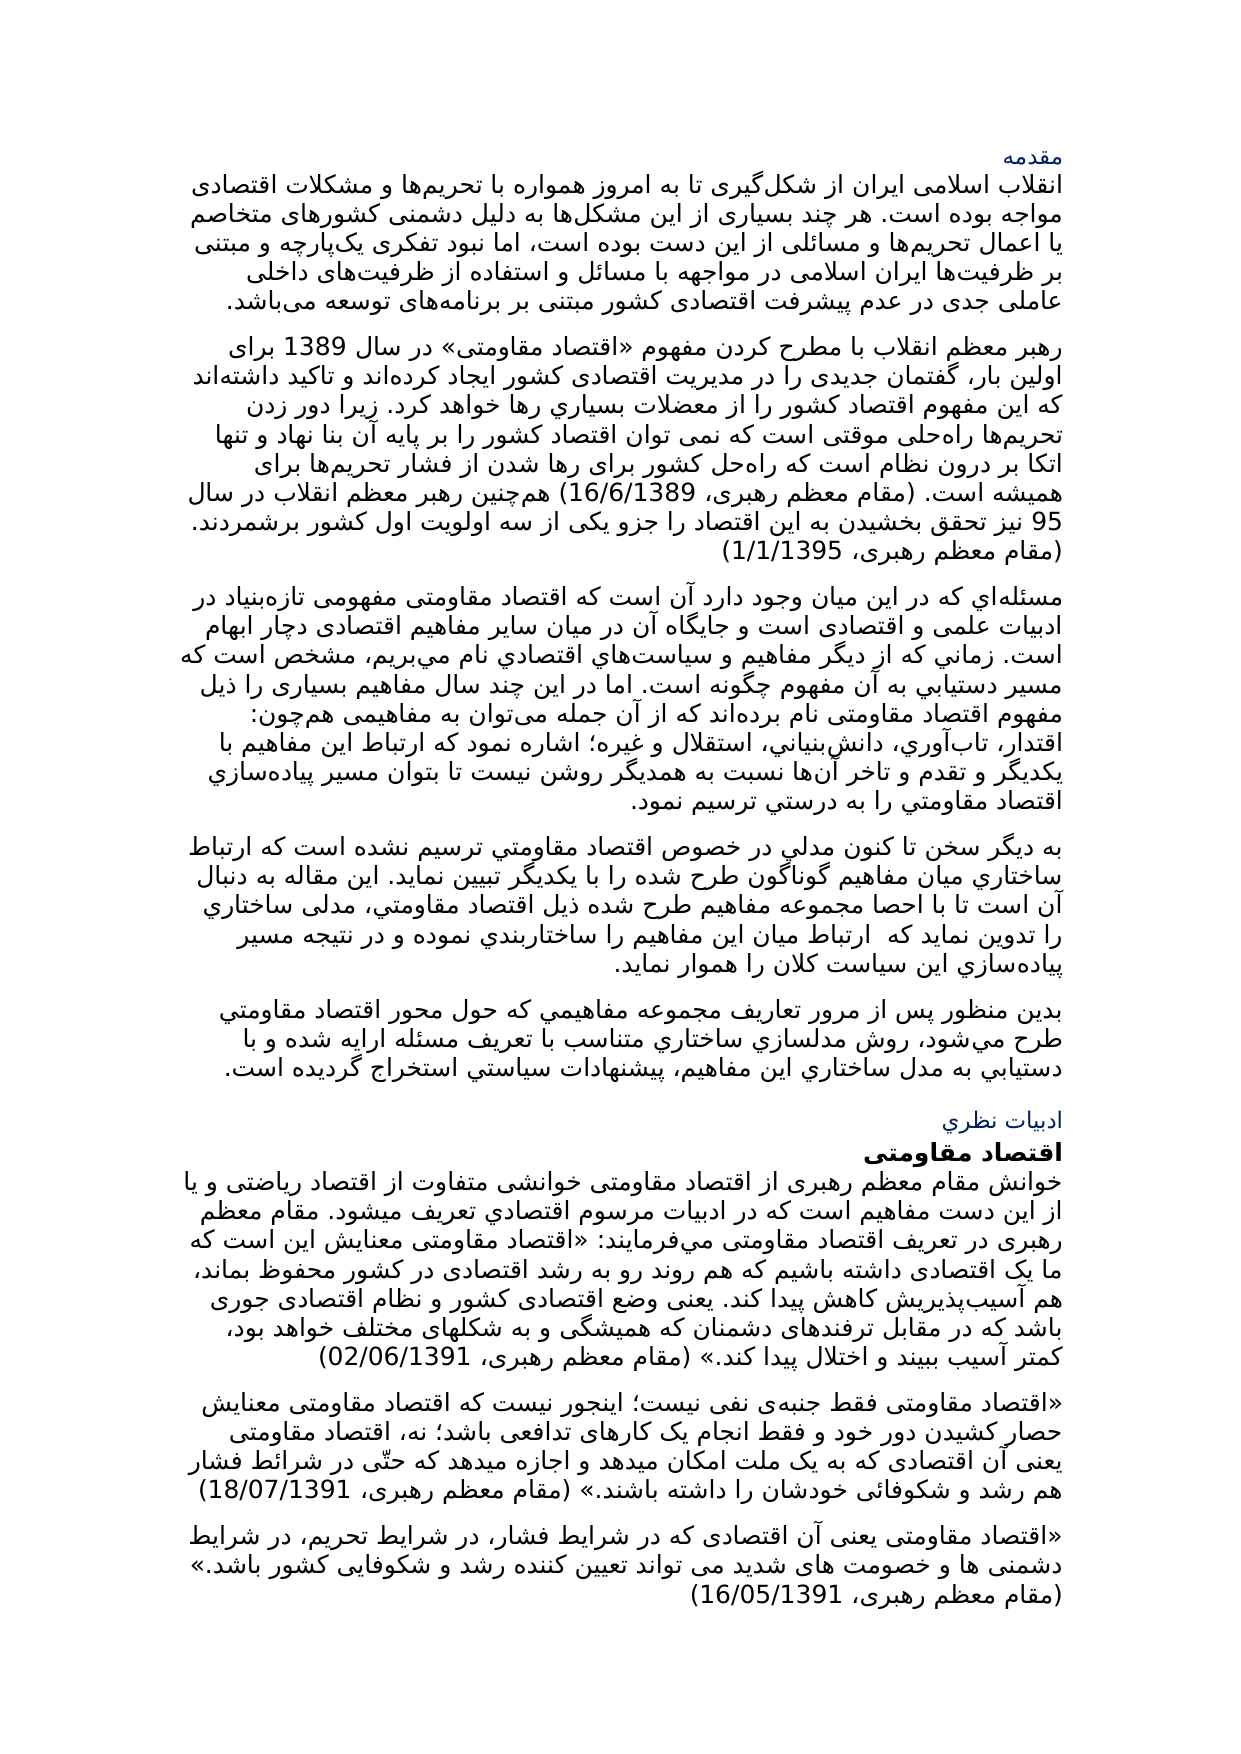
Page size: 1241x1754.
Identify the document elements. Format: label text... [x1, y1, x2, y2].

text بدين منظور پس از مرور تعاريف مجموعه مفاهيمي که حول محور اقتصاد مقاومتي طرح مي‌شود، روش مدلسازي ساختاري متناسب با تعريف مسئله ارايه شده و با دستيابي به مدل ساختاري اين مفاهيم، پيشنهادات سياستي استخراج گرديده است. [177, 995, 1063, 1082]
subtitle اقتصاد مقاومتی [177, 1138, 1063, 1167]
text مسئله‌اي که در اين ميان وجود دارد آن است که اقتصاد مقاومتی مفهومی تازه‌بنیاد در ادبیات علمی و اقتصادی است و جایگاه آن در میان سایر مفاهيم اقتصادی دچار ابهام است. زماني که از ديگر مفاهيم و سياست‌هاي اقتصادي نام مي‌بريم، مشخص است که مسير دستيابي به آن مفهوم چگونه است. اما در اين چند سال مفاهیم بسیاری را ذيل مفهوم اقتصاد مقاومتی نام برده‌اند که از آن جمله می‌توان به مفاهیمی هم‌چون: اقتدار، تاب‌آوري، دانش‌بنیاني، استقلال و غيره؛ اشاره نمود که ارتباط اين مفاهيم با يکديگر و تقدم و تاخر آن‌ها نسبت به همديگر روشن نيست تا بتوان مسير پياده‌سازي اقتصاد مقاومتي را به درستي ترسيم نمود. [177, 582, 1063, 816]
text انقلاب اسلامی ایران از شکل‌گیری تا به امروز همواره با تحریم‌ها و مشکلات اقتصادی مواجه بوده است. هر چند بسیاری از این مشکل‌ها به دلیل دشمنی کشورهای متخاصم يا اعمال تحریم‌ها و مسائلی از این دست بوده است، اما نبود تفکری یک‌پارچه و مبتنی بر ظرفیت‌ها ایران اسلامی در مواجهه با مسائل و استفاده از ظرفیت‌های داخلی عاملی جدی در عدم پیشرفت اقتصادی کشور مبتنی بر برنامه‌های توسعه می‌باشد. [177, 170, 1063, 316]
text به دیگر سخن تا کنون مدلي در خصوص اقتصاد مقاومتي ترسيم نشده است که ارتباط ساختاري ميان مفاهيم گوناگون طرح شده را با یکدیگر تبیین نماید. این مقاله به دنبال آن است تا با احصا مجموعه مفاهيم طرح شده ذيل اقتصاد مقاومتي، مدلی ساختاري را تدوين نمايد که ارتباط ميان اين مفاهيم را ساختاربندي نموده و در نتيجه مسير پياده‌سازي اين سياست کلان را هموار نمايد. [177, 832, 1063, 978]
text «اقتصاد مقاومتی یعنی آن اقتصادی که در شرایط فشار، در شرایط تحریم، در شرایط دشمنی ها و خصومت های شدید می تواند تعیین کننده رشد و شکوفایی کشور باشد.» (مقام معظم رهبری، 16/05/1391) [177, 1521, 1063, 1609]
subtitle مقدمه [177, 143, 1063, 170]
text رهبر معظم انقلاب با مطرح کردن مفهوم «اقتصاد مقاومتی» در سال 1389 برای اولین بار، گفتمان جدیدی را در مدیریت اقتصادی کشور ایجاد کرده‌اند و تاکید داشته‌اند که این مفهوم اقتصاد کشور را از معضلات بسياري رها خواهد کرد. زيرا دور زدن تحریم‌ها راه‌حلی موقتی است که نمی توان اقتصاد کشور را بر پایه آن بنا نهاد و تنها اتکا بر درون نظام است که راه‌حل کشور برای رها شدن از فشار تحریم‌ها برای همیشه است. (مقام معظم رهبری، 16/6/1389) هم‌چنین رهبر معظم انقلاب در سال 95 نیز تحقق بخشیدن به این اقتصاد را جزو یکی از سه اولویت اول کشور برشمردند.(مقام معظم رهبری، 1/1/1395) [177, 332, 1063, 566]
subtitle ادبيات نظري [177, 1107, 1063, 1134]
text خوانش مقام معظم رهبری از اقتصاد مقاومتی خوانشی متفاوت از اقتصاد ریاضتی و یا از این دست مفاهیم است که در ادبيات مرسوم اقتصادي تعریف می‏شود. مقام معظم رهبری در تعریف اقتصاد مقاومتی مي‌فرمايند: «اقتصاد مقاومتی معنایش این است که ما یک اقتصادی داشته باشیم که هم روند رو به رشد اقتصادی در کشور محفوظ بماند، هم آسیب‌‌پذیریش کاهش پیدا کند. یعنی وضع اقتصادی کشور و نظام اقتصادی جوری باشد که در مقابل ترفندهای دشمنان که همیشگی و به شکلهای مختلف خواهد بود، کمتر آسیب ببیند و اختلال پیدا کند.» (مقام معظم رهبری، 02/06/1391) [177, 1167, 1063, 1371]
text «اقتصاد مقاومتی فقط جنبه‌ی نفی نیست؛ اینجور نیست که اقتصاد مقاومتی معنایش حصار کشیدن دور خود و فقط انجام یک کارهای تدافعی باشد؛ نه، اقتصاد مقاومتی یعنی آن اقتصادی که به یک ملت امکان میدهد و اجازه میدهد که حتّی در شرائط فشار هم رشد و شکوفائی خودشان را داشته باشند.» (مقام معظم رهبری، 18/07/1391) [177, 1388, 1063, 1505]
